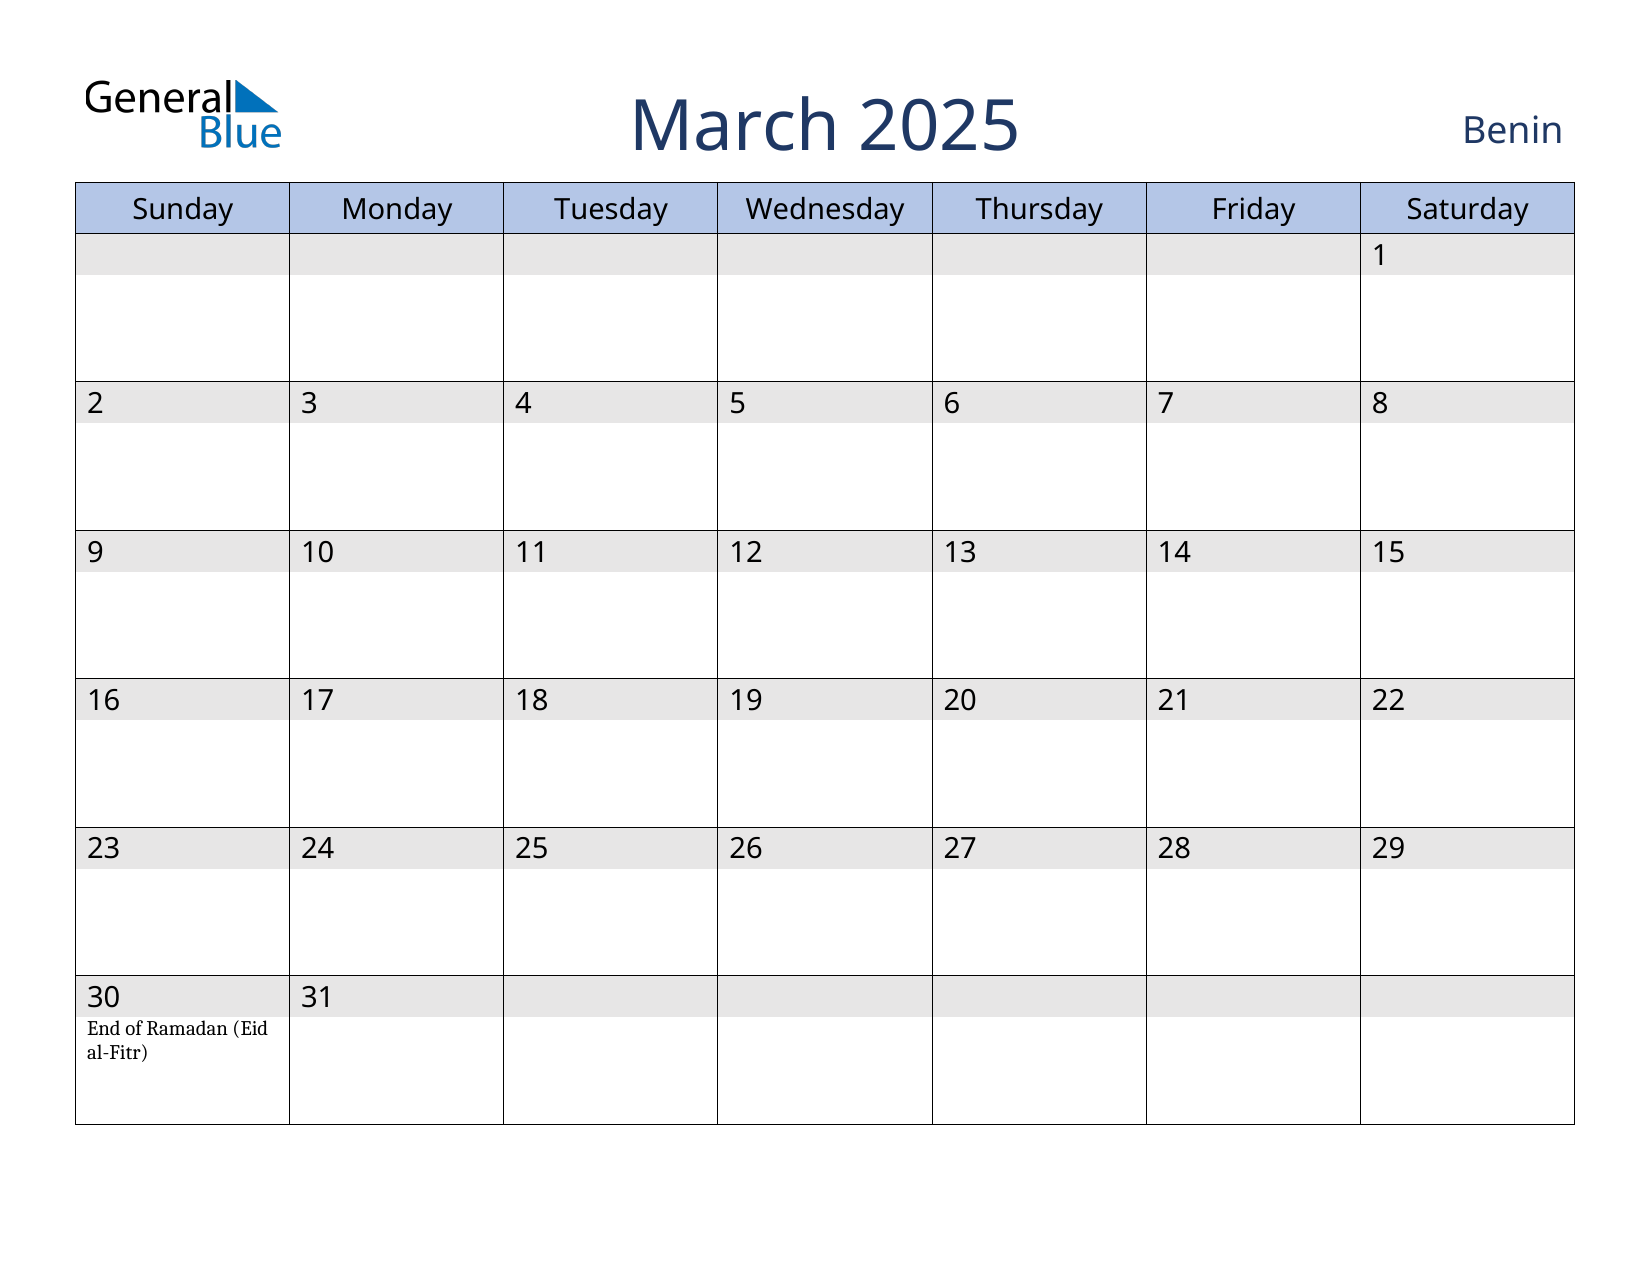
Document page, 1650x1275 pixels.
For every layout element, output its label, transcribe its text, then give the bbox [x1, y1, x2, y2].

table_cell Thursday [933, 183, 1146, 233]
table_cell [290, 572, 503, 678]
table_cell [76, 720, 289, 827]
table_cell [718, 1017, 932, 1123]
table_cell [1361, 275, 1574, 381]
table_cell [933, 275, 1146, 381]
table_cell [933, 1017, 1146, 1123]
table_cell 8 [1361, 382, 1574, 423]
table_cell 2 [76, 382, 289, 423]
table_cell 27 [933, 828, 1146, 869]
table_cell [504, 720, 717, 827]
table_cell [718, 572, 932, 678]
table_cell 16 [76, 679, 289, 720]
table_cell [718, 976, 932, 1017]
table_cell [1361, 720, 1574, 827]
table_cell [1147, 720, 1360, 827]
table_cell 11 [504, 531, 717, 572]
table_cell [1361, 572, 1574, 678]
table_cell [290, 234, 503, 275]
table_cell [504, 275, 717, 381]
table_cell [504, 234, 717, 275]
table_cell [1147, 869, 1360, 975]
table_cell [76, 234, 289, 275]
table_cell 30 [76, 976, 289, 1017]
table_cell [1361, 976, 1574, 1017]
table_cell 24 [290, 828, 503, 869]
table_cell [718, 720, 932, 827]
table_cell [290, 423, 503, 530]
table_header March 2025 [504, 75, 1146, 182]
table_cell [1147, 976, 1360, 1017]
table_cell Saturday [1361, 183, 1574, 233]
table_cell [504, 423, 717, 530]
table_cell End of Ramadan (Eid al-Fitr) [76, 1017, 289, 1123]
table_cell [933, 423, 1146, 530]
table_cell [1361, 1017, 1574, 1123]
table_cell [290, 720, 503, 827]
table_cell [290, 275, 503, 381]
table_cell Tuesday [504, 183, 717, 233]
table_cell 21 [1147, 679, 1360, 720]
table_cell [933, 572, 1146, 678]
table_cell Wednesday [718, 183, 932, 233]
table_cell 6 [933, 382, 1146, 423]
table_cell [718, 234, 932, 275]
table_cell [718, 275, 932, 381]
table_cell [76, 275, 289, 381]
table_cell 25 [504, 828, 717, 869]
picture [86, 80, 281, 148]
table_cell [933, 720, 1146, 827]
table_cell 14 [1147, 531, 1360, 572]
table_cell [290, 1017, 503, 1123]
table_cell 10 [290, 531, 503, 572]
table_cell Sunday [76, 183, 289, 233]
table_cell 22 [1361, 679, 1574, 720]
table_cell [504, 976, 717, 1017]
table_cell 12 [718, 531, 932, 572]
table_cell [718, 869, 932, 975]
table_cell [933, 234, 1146, 275]
table_cell [1361, 423, 1574, 530]
table_cell [76, 423, 289, 530]
table_cell 29 [1361, 828, 1574, 869]
table_cell 19 [718, 679, 932, 720]
table_cell 28 [1147, 828, 1360, 869]
table_cell 17 [290, 679, 503, 720]
table_cell [1147, 423, 1360, 530]
table_cell 5 [718, 382, 932, 423]
table_header [76, 75, 503, 182]
table_cell [504, 1017, 717, 1123]
table_cell 4 [504, 382, 717, 423]
table_cell 20 [933, 679, 1146, 720]
table_cell [933, 869, 1146, 975]
table_cell Friday [1147, 183, 1360, 233]
table_cell [76, 869, 289, 975]
table_cell [718, 423, 932, 530]
table_cell 7 [1147, 382, 1360, 423]
table_cell [1147, 234, 1360, 275]
table_cell 15 [1361, 531, 1574, 572]
table_header Benin [1146, 75, 1574, 182]
table_cell [1147, 572, 1360, 678]
table_cell Monday [290, 183, 503, 233]
table_cell 13 [933, 531, 1146, 572]
table_cell 3 [290, 382, 503, 423]
table_cell 1 [1361, 234, 1574, 275]
table_cell [504, 572, 717, 678]
table_cell [1147, 1017, 1360, 1123]
table_cell 23 [76, 828, 289, 869]
table_cell 31 [290, 976, 503, 1017]
table_cell 18 [504, 679, 717, 720]
table_cell [290, 869, 503, 975]
table_cell [933, 976, 1146, 1017]
table_cell 9 [76, 531, 289, 572]
table_cell 26 [718, 828, 932, 869]
table_cell [1361, 869, 1574, 975]
table_cell [1147, 275, 1360, 381]
table_cell [76, 572, 289, 678]
table_cell [504, 869, 717, 975]
